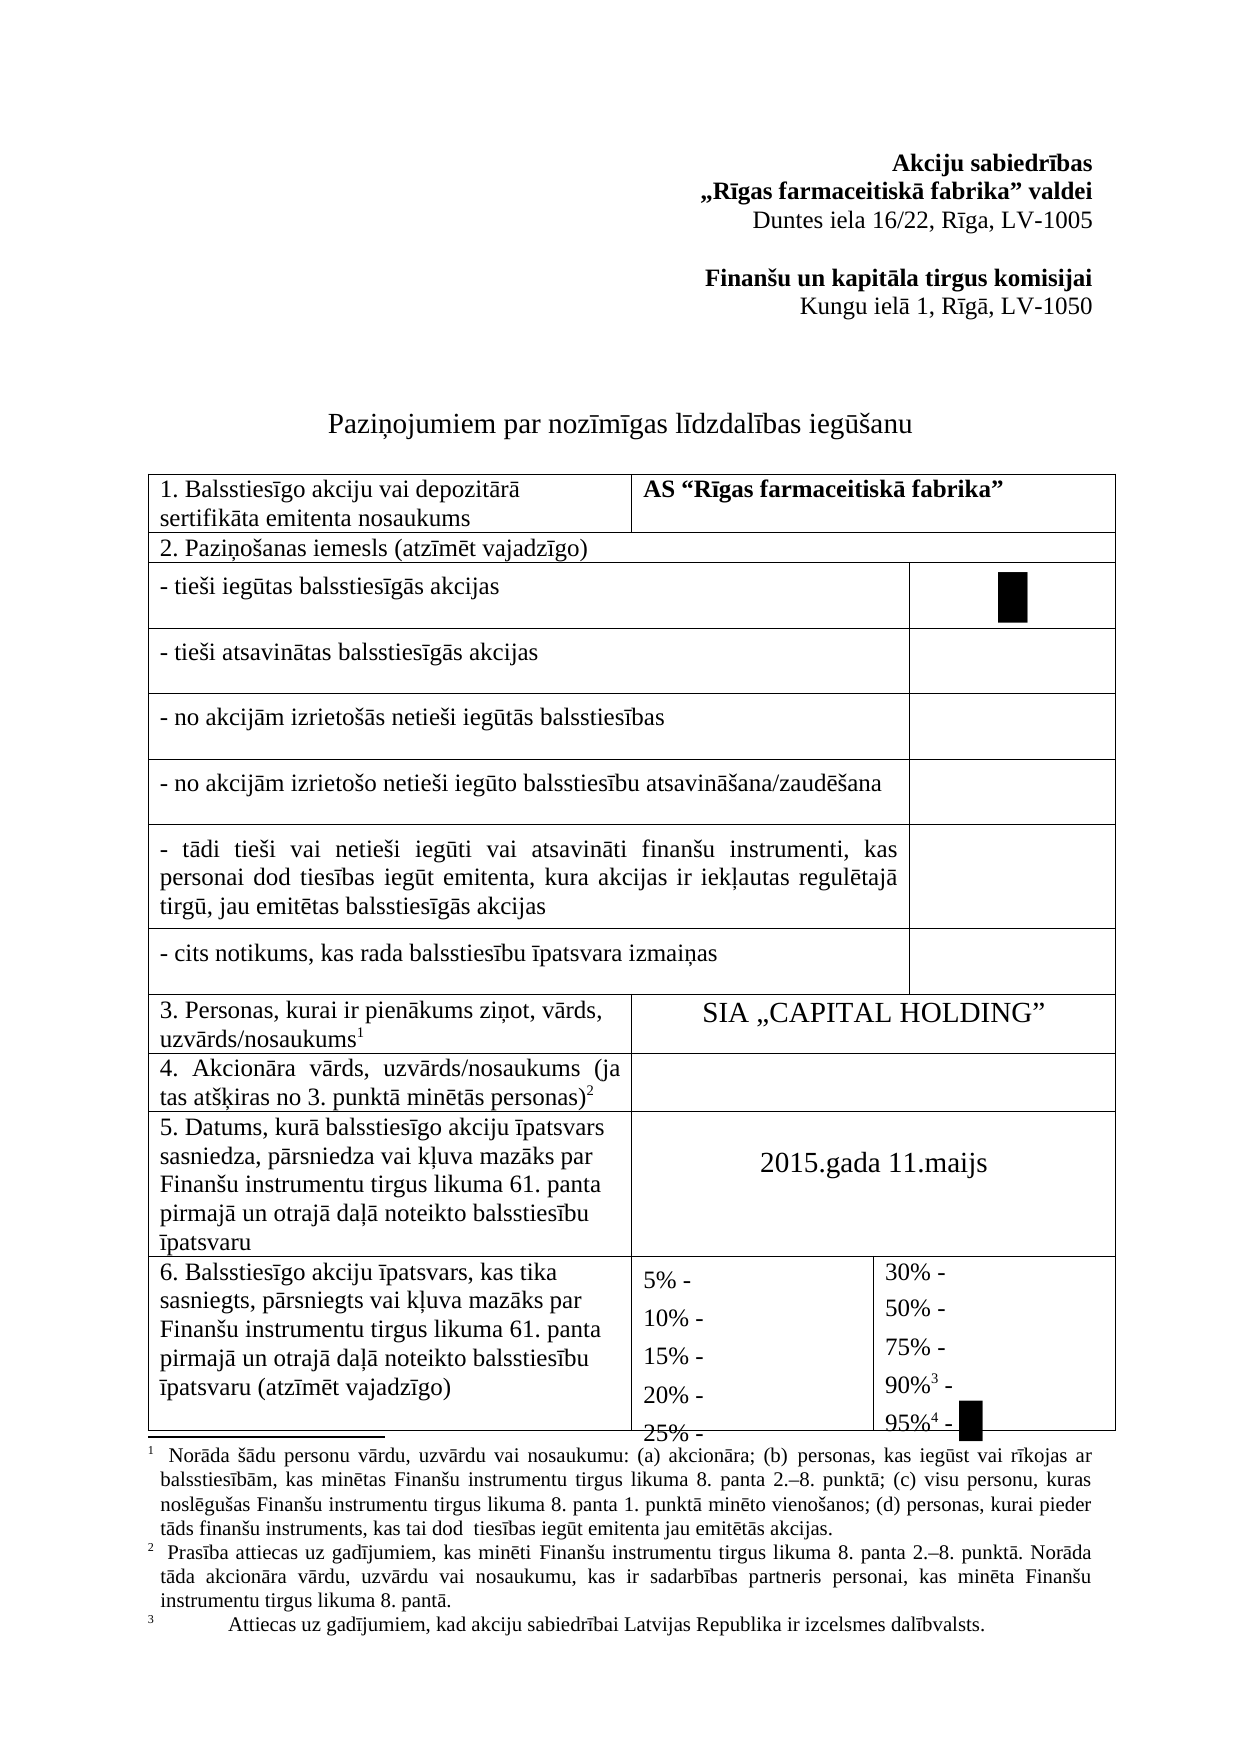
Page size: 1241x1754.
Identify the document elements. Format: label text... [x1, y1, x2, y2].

table_cell - tieši atsavinātas balsstiesīgās akcijas [149, 629, 909, 693]
table_cell 5% - ⁫ 10% - ⁫ 15% - ⁫ 20% - ⁫ 25% - ⁫ [632, 1257, 873, 1430]
text Paziņojumiem par nozīmīgas līdzdalības iegūšanu [148, 406, 1092, 440]
table_cell 2015.gada 11.maijs [632, 1112, 1115, 1256]
table_cell ⁫ [910, 694, 1115, 759]
table_cell - cits notikums, kas rada balsstiesību īpatsvara izmaiņas [149, 929, 909, 994]
table_cell - no akcijām izrietošās netieši iegūtās balsstiesības [149, 694, 909, 759]
table_cell - no akcijām izrietošo netieši iegūto balsstiesību atsavināšana/zaudēšana [149, 760, 909, 824]
table_cell ⁫ [910, 929, 1115, 994]
table_header AS “Rīgas farmaceitiskā fabrika” [632, 475, 1115, 532]
subtitle Finanšu un kapitāla tirgus komisijai [148, 263, 1092, 291]
subtitle Kungu ielā 1, Rīgā, LV-1050 [148, 291, 1092, 320]
table_cell ⁫ [910, 825, 1115, 928]
table_cell 4. Akcionāra vārds, uzvārds/nosaukums (ja tas atšķiras no 3. punktā minētās personas) [149, 1054, 631, 1111]
table_cell ⁫ [910, 629, 1115, 693]
table_cell 2. Paziņošanas iemesls (atzīmēt vajadzīgo) [149, 533, 1115, 562]
table_cell - tieši iegūtas balsstiesīgās akcijas [149, 563, 909, 627]
table_cell 5. Datums, kurā balsstiesīgo akciju īpatsvars sasniedza, pārsniedza vai kļuva mazāks par Finanšu instrumentu tirgus likuma 61. panta pirmajā un otrajā daļā noteikto balsstiesību īpatsvaru [149, 1112, 631, 1256]
table_cell █ [910, 563, 1115, 627]
table_cell 6. Balsstiesīgo akciju īpatsvars, kas tika sasniegts, pārsniegts vai kļuva mazāks par Finanšu instrumentu tirgus likuma 61. panta pirmajā un otrajā daļā noteikto balsstiesību īpatsvaru (atzīmēt vajadzīgo) [149, 1257, 631, 1430]
table_cell SIA „CAPITAL HOLDING” [632, 995, 1115, 1052]
table_cell [632, 1054, 1115, 1111]
subtitle „Rīgas farmaceitiskā fabrika” valdei [148, 176, 1092, 205]
table_cell ⁫ [910, 760, 1115, 824]
table_header 1. Balsstiesīgo akciju vai depozitārā sertifikāta emitenta nosaukums [149, 475, 631, 532]
table_cell 30% - 50% - ⁫ 75% - ⁫ 90% - ⁫ 95% - ⁫█ [874, 1257, 1115, 1430]
table_cell 3. Personas, kurai ir pienākums ziņot, vārds, uzvārds/nosaukums [149, 995, 631, 1052]
subtitle Duntes iela 16/22, Rīga, LV-1005 [148, 205, 1092, 234]
subtitle Akciju sabiedrības [148, 148, 1092, 176]
table_cell - tādi tieši vai netieši iegūti vai atsavināti finanšu instrumenti, kas personai dod tiesības iegūt emitenta, kura akcijas ir iekļautas regulētajā tirgū, jau emitētas balsstiesīgās akcijas [149, 825, 909, 928]
